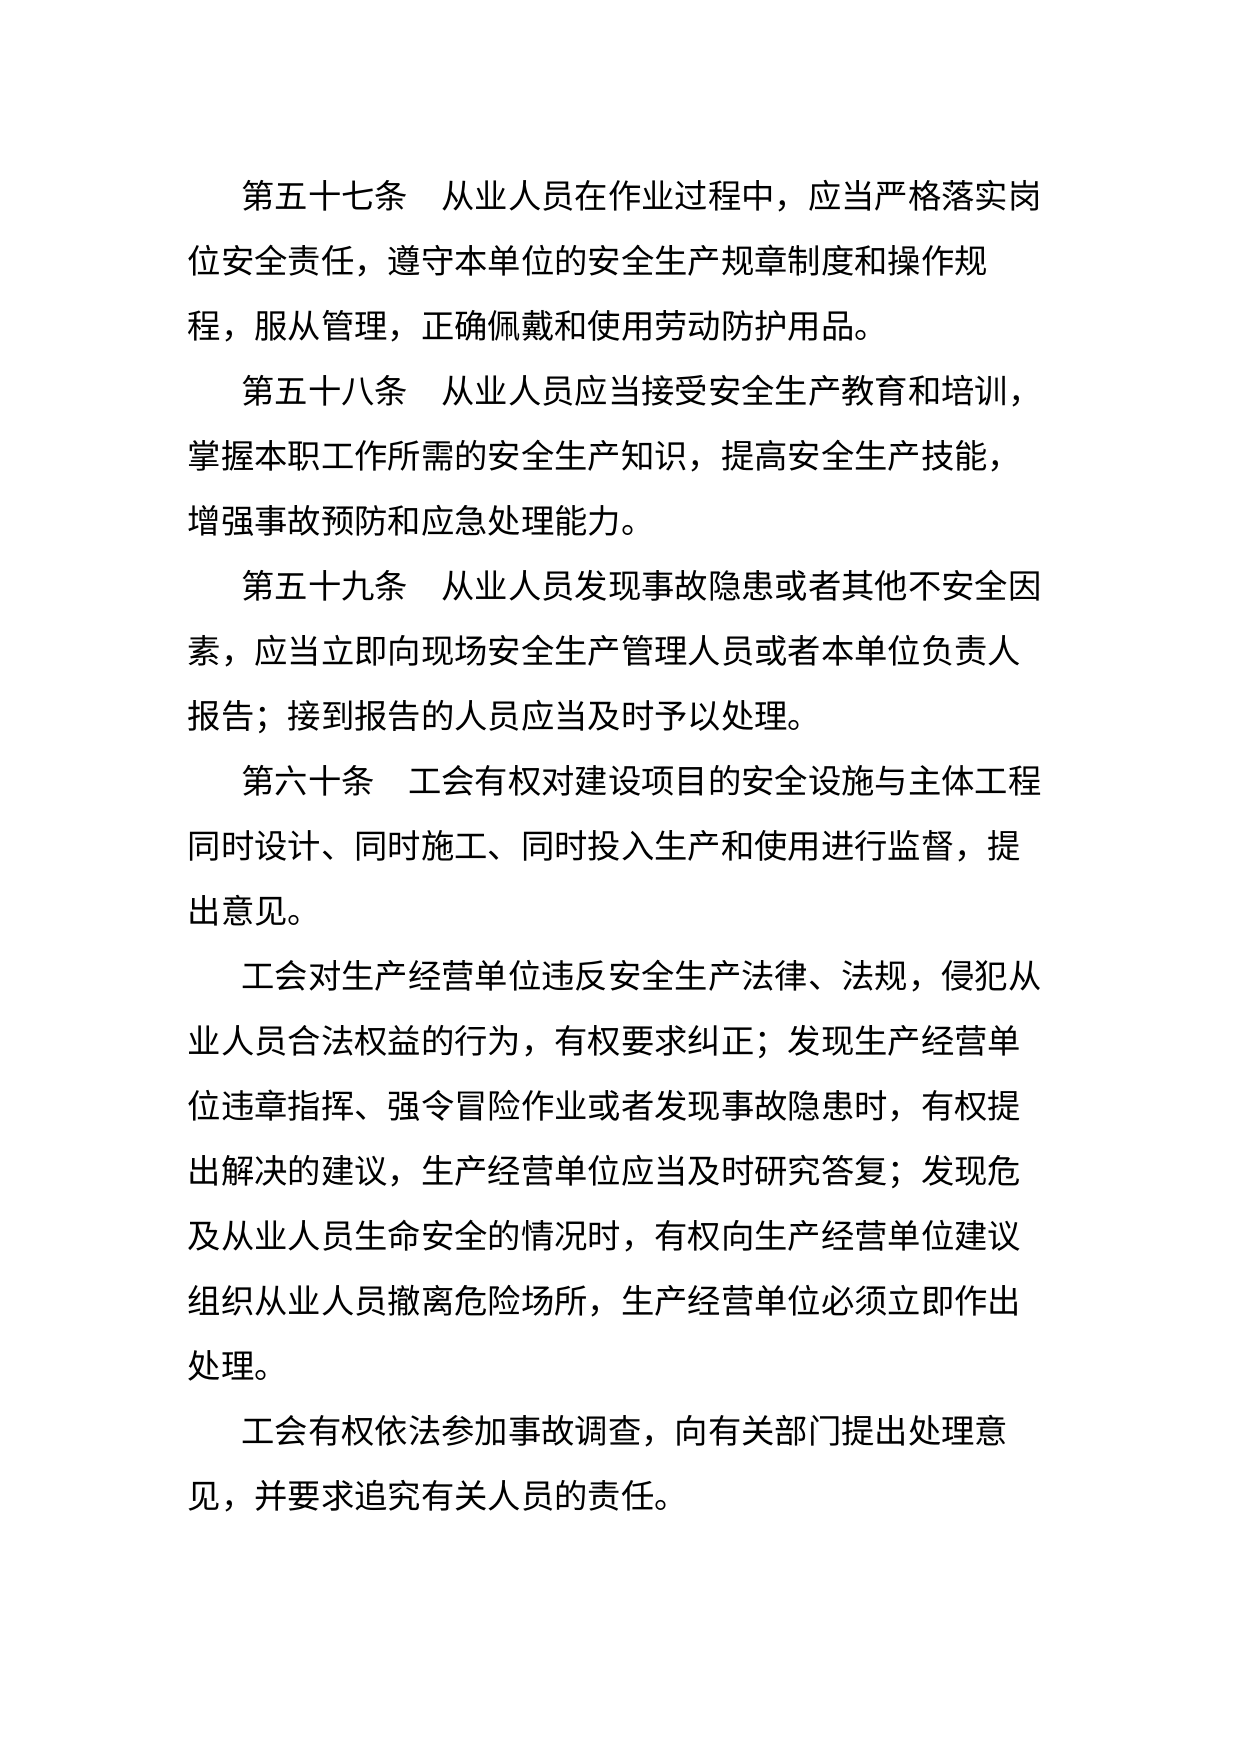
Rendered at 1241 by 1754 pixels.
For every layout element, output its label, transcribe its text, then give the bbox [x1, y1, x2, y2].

text 第五十八条 从业人员应当接受安全生产教育和培训，掌握本职工作所需的安全生产知识，提高安全生产技能，增强事故预防和应急处理能力。 [187, 357, 1053, 552]
text 工会对生产经营单位违反安全生产法律、法规，侵犯从业人员合法权益的行为，有权要求纠正；发现生产经营单位违章指挥、强令冒险作业或者发现事故隐患时，有权提出解决的建议，生产经营单位应当及时研究答复；发现危及从业人员生命安全的情况时，有权向生产经营单位建议组织从业人员撤离危险场所，生产经营单位必须立即作出处理。 [187, 942, 1053, 1397]
text 第五十七条 从业人员在作业过程中，应当严格落实岗位安全责任，遵守本单位的安全生产规章制度和操作规程，服从管理，正确佩戴和使用劳动防护用品。 [187, 162, 1053, 357]
text 工会有权依法参加事故调查，向有关部门提出处理意见，并要求追究有关人员的责任。 [187, 1397, 1053, 1527]
text 第五十九条 从业人员发现事故隐患或者其他不安全因素，应当立即向现场安全生产管理人员或者本单位负责人报告；接到报告的人员应当及时予以处理。 [187, 552, 1053, 747]
text 第六十条 工会有权对建设项目的安全设施与主体工程同时设计、同时施工、同时投入生产和使用进行监督，提出意见。 [187, 747, 1053, 942]
